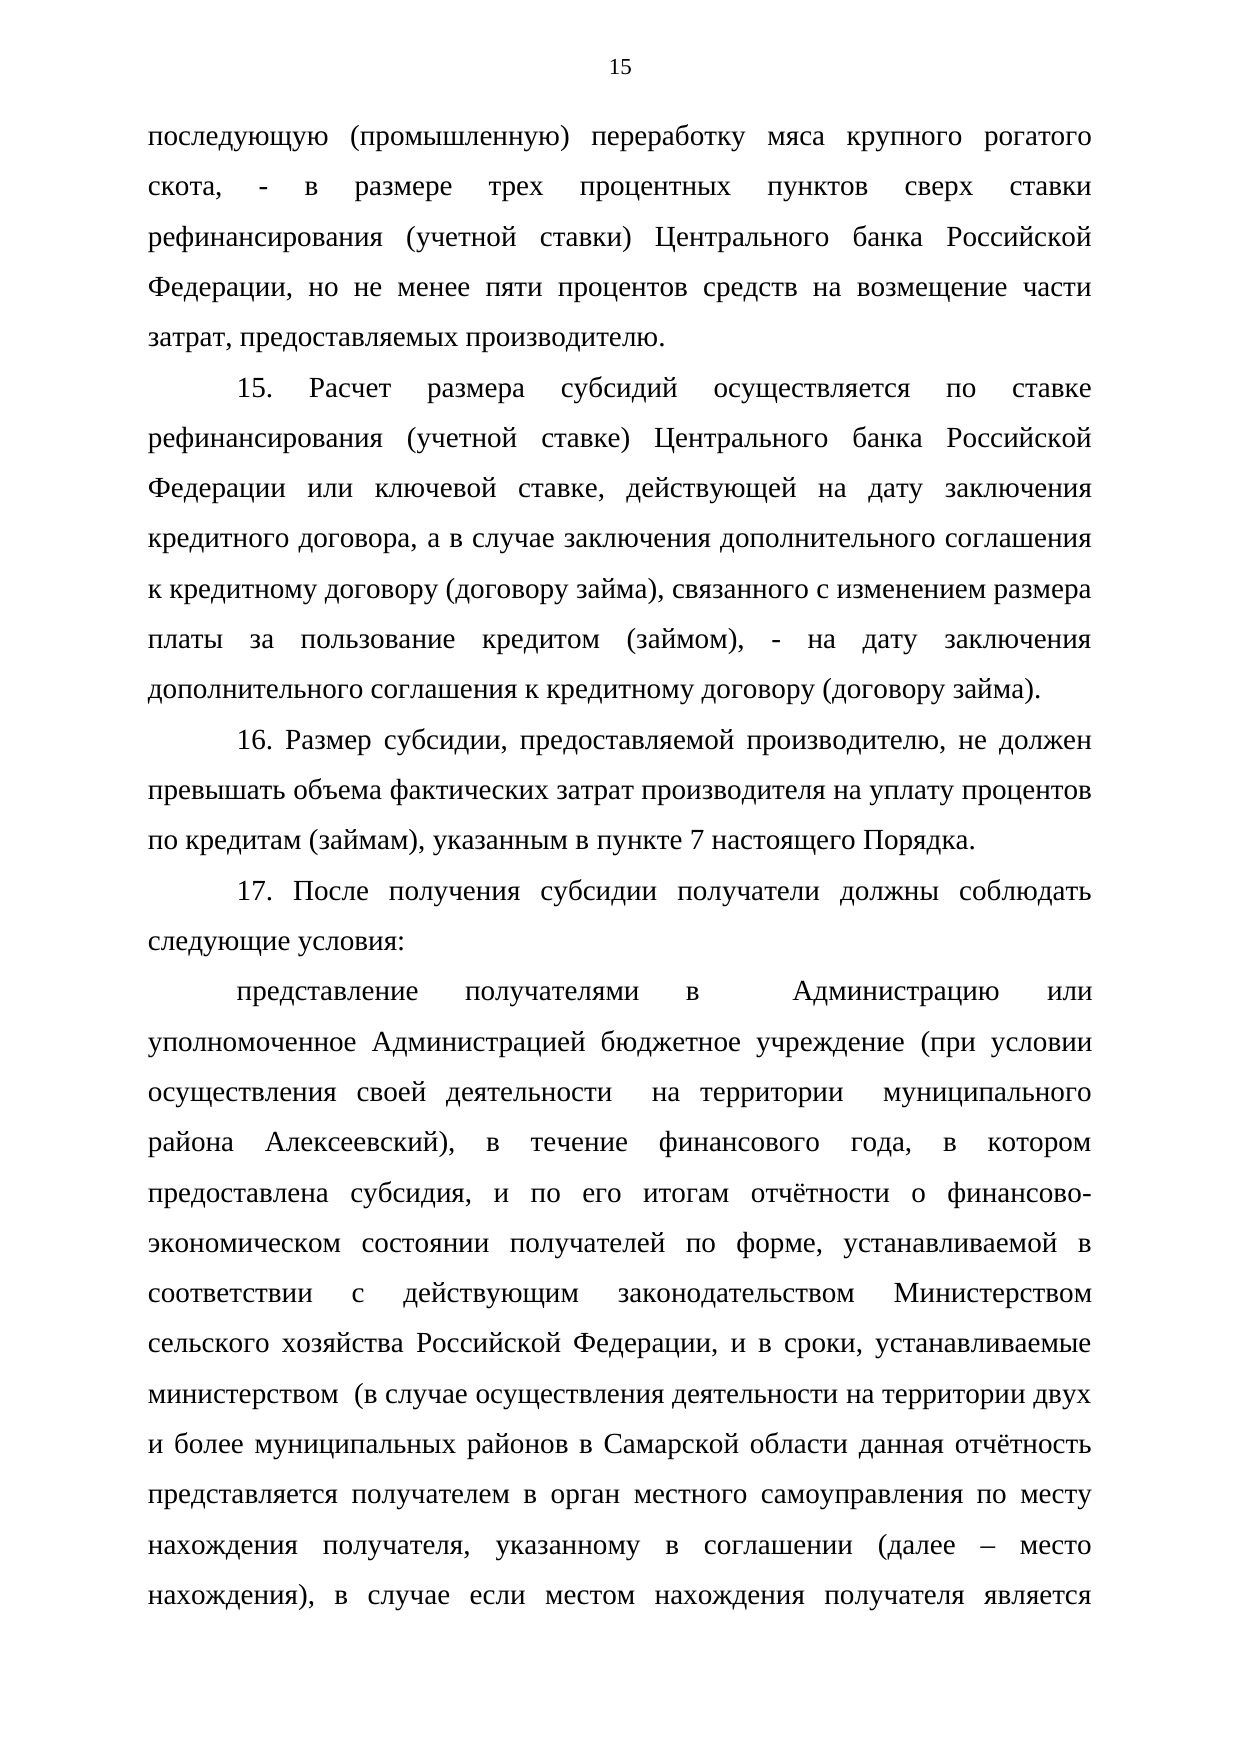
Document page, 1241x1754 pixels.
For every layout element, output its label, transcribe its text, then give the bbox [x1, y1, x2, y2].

text 15. Расчет размера субсидий осуществляется по ставке рефинансирования (учетной ставке) Центрального банка Российской Федерации или ключевой ставке, действующей на дату заключения кредитного договора, а в случае заключения дополнительного соглашения к кредитному договору (договору займа), связанного с изменением размера платы за пользование кредитом (займом), - на дату заключения дополнительного соглашения к кредитному договору (договору займа). [148, 370, 1092, 705]
text 16. Размер субсидии, предоставляемой производителю, не должен превышать объема фактических затрат производителя на уплату процентов по кредитам (займам), указанным в пункте 7 настоящего Порядка. [148, 722, 1092, 856]
text 17. После получения субсидии получатели должны соблюдать следующие условия: [148, 873, 1092, 957]
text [148, 118, 1092, 353]
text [148, 973, 1092, 1611]
